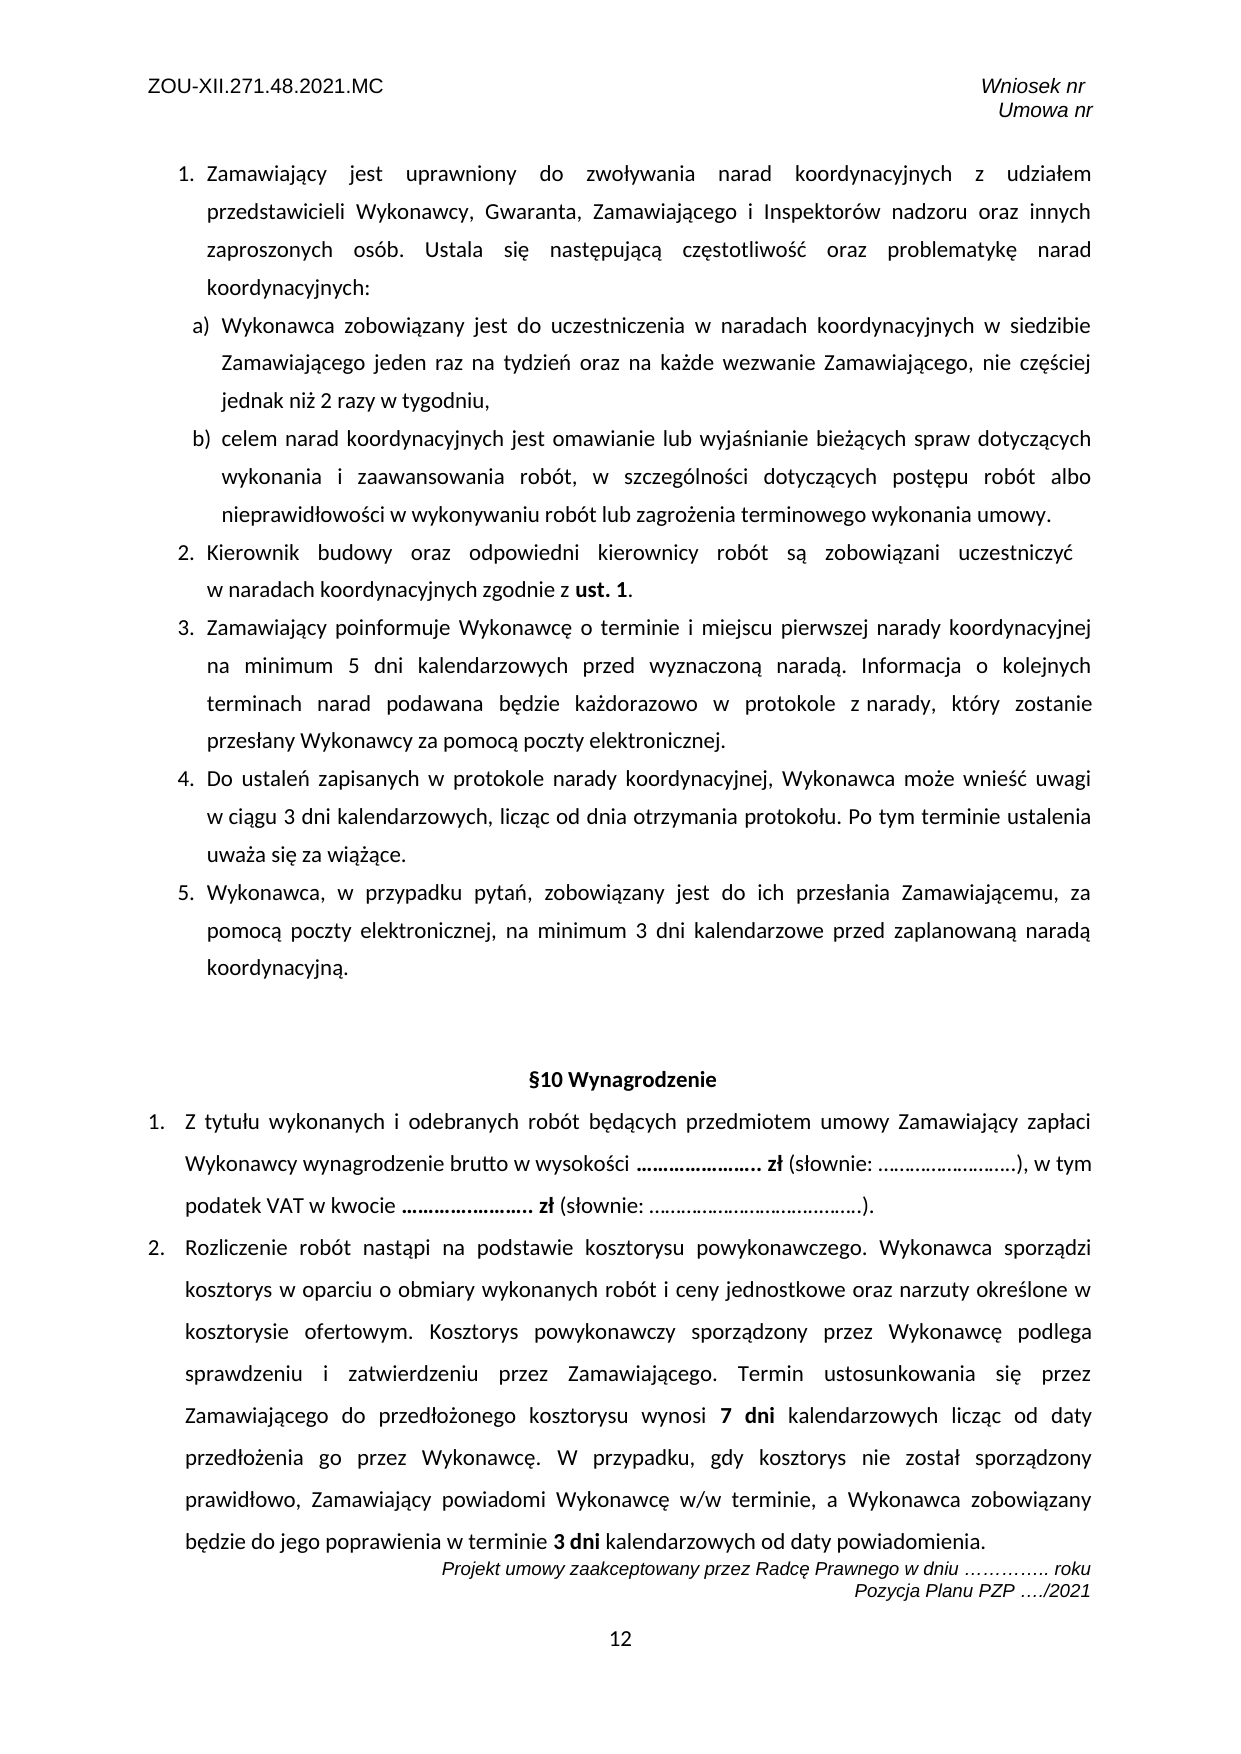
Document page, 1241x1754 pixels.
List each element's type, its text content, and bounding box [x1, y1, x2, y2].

list Do ustaleń zapisanych w protokole narady koordynacyjnej, Wykonawca może wnieść uwagi w ciągu 3 dni kalendarzowych, licząc od dnia otrzymania protokołu. Po tym terminie ustalenia uważa się za wiążące. [177, 755, 1093, 868]
list Kierownik budowy oraz odpowiedni kierownicy robót są zobowiązani uczestniczyć w naradach koordynacyjnych zgodnie z ust. 1. [177, 528, 1093, 603]
list Wykonawca, w przypadku pytań, zobowiązany jest do ich przesłania Zamawiającemu, za pomocą poczty elektronicznej, na minimum 3 dni kalendarzowe przed zaplanowaną naradą koordynacyjną. [177, 868, 1093, 982]
text §10 Wynagrodzenie [148, 1066, 1093, 1093]
list Zamawiający poinformuje Wykonawcę o terminie i miejscu pierwszej narady koordynacyjnej na minimum 5 dni kalendarzowych przed wyznaczoną naradą. Informacja o kolejnych terminach narad podawana będzie każdorazowo w protokole z narady, który zostanie przesłany Wykonawcy za pomocą poczty elektronicznej. [177, 603, 1093, 755]
list Zamawiający jest uprawniony do zwoływania narad koordynacyjnych z udziałem przedstawicieli Wykonawcy, Gwaranta, Zamawiającego i Inspektorów nadzoru oraz innych zaproszonych osób. Ustala się następującą częstotliwość oraz problematykę narad koordynacyjnych: [177, 150, 1093, 301]
list Rozliczenie robót nastąpi na podstawie kosztorysu powykonawczego. Wykonawca sporządzi kosztorys w oparciu o obmiary wykonanych robót i ceny jednostkowe oraz narzuty określone w kosztorysie ofertowym. Kosztorys powykonawczy sporządzony przez Wykonawcę podlega sprawdzeniu i zatwierdzeniu przez Zamawiającego. Termin ustosunkowania się przez Zamawiającego do przedłożonego kosztorysu wynosi 7 dni kalendarzowych licząc od daty przedłożenia go przez Wykonawcę. W przypadku, gdy kosztorys nie został sporządzony prawidłowo, Zamawiający powiadomi Wykonawcę w/w terminie, a Wykonawca zobowiązany będzie do jego poprawienia w terminie 3 dni kalendarzowych od daty powiadomienia. [148, 1233, 1093, 1555]
list Wykonawca zobowiązany jest do uczestniczenia w naradach koordynacyjnych w siedzibie Zamawiającego jeden raz na tydzień oraz na każde wezwanie Zamawiającego, nie częściej jednak niż 2 razy w tygodniu, [192, 301, 1093, 414]
list Z tytułu wykonanych i odebranych robót będących przedmiotem umowy Zamawiający zapłaci Wykonawcy wynagrodzenie brutto w wysokości ………………….. zł (słownie: ……………………..), w tym podatek VAT w kwocie ………….……….. zł (słownie: …………………………..……..). [148, 1107, 1093, 1219]
list celem narad koordynacyjnych jest omawianie lub wyjaśnianie bieżących spraw dotyczących wykonania i zaawansowania robót, w szczególności dotyczących postępu robót albo nieprawidłowości w wykonywaniu robót lub zagrożenia terminowego wykonania umowy. [192, 414, 1093, 528]
